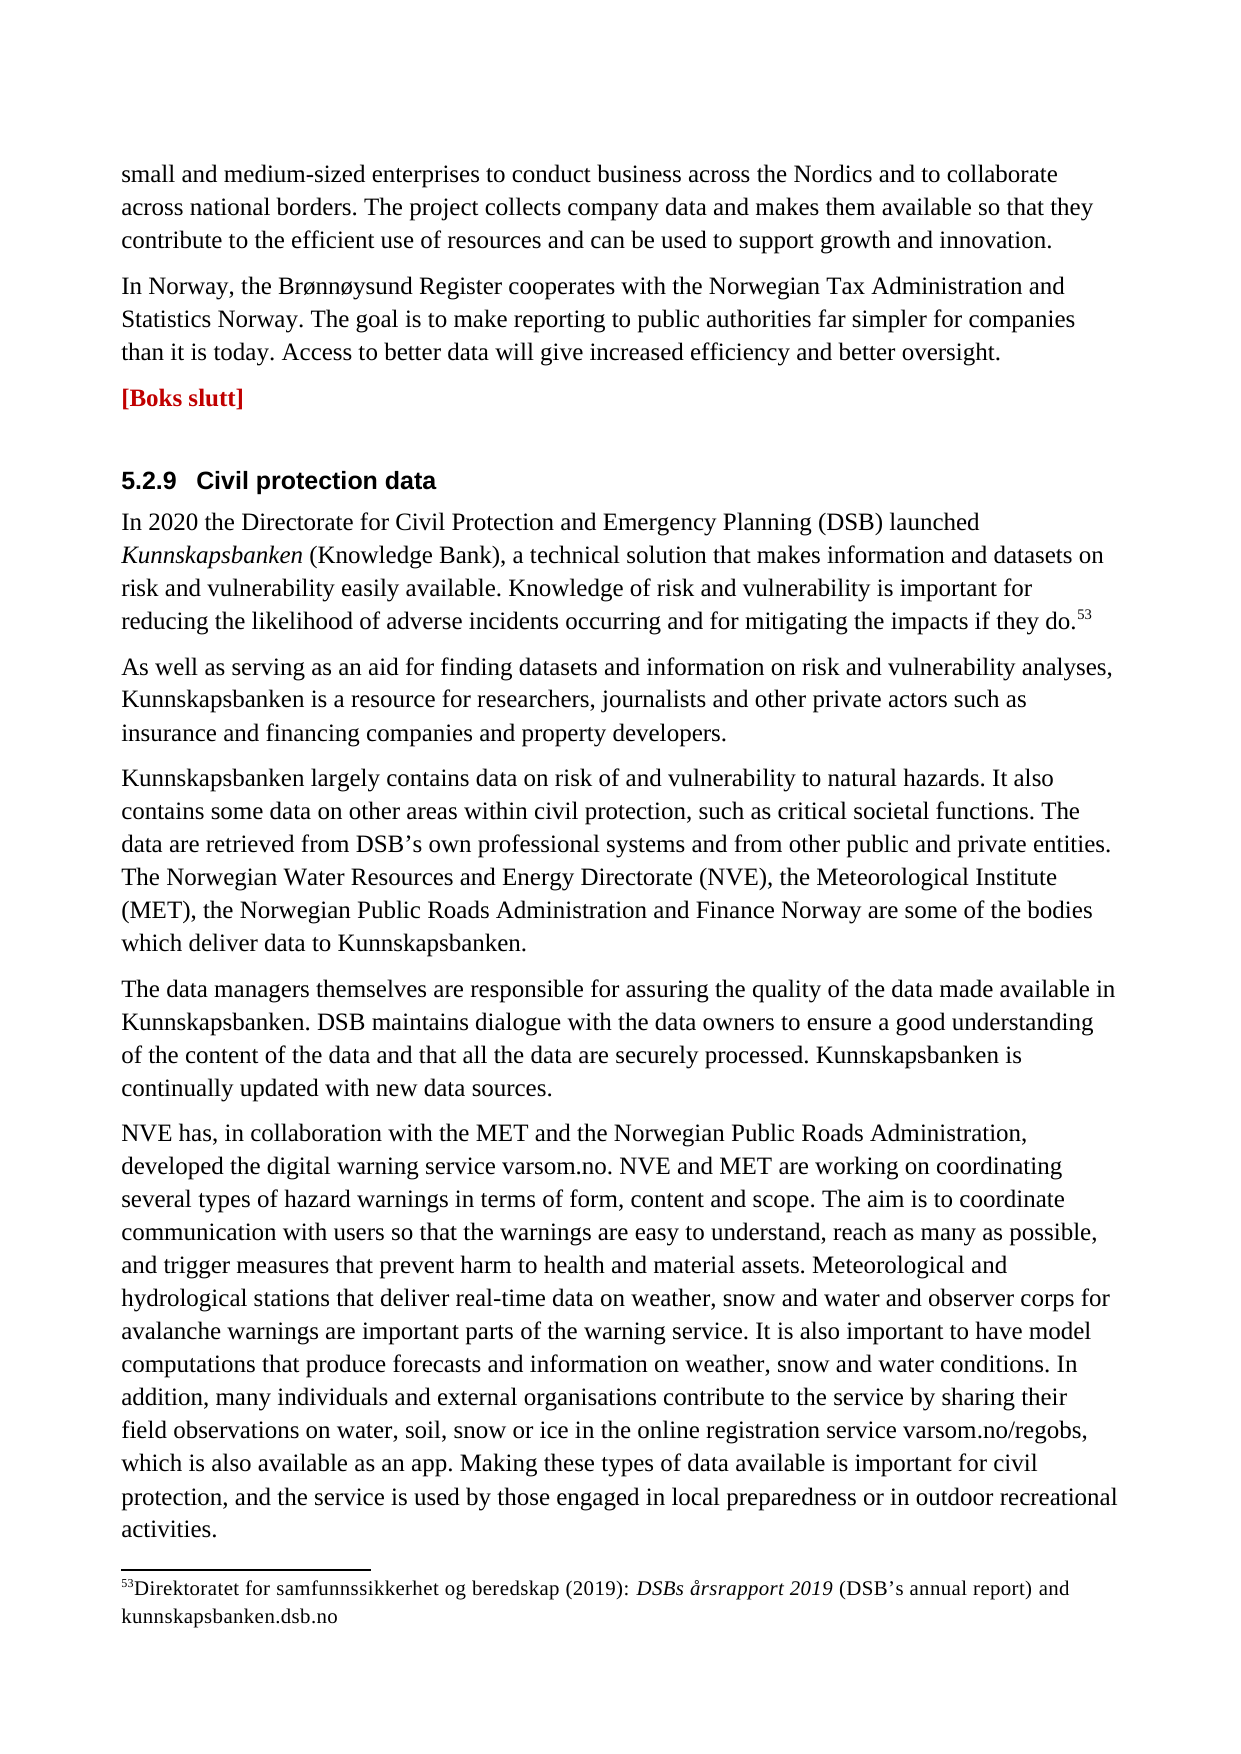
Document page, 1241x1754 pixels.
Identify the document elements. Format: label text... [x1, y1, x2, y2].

text The data managers themselves are responsible for assuring the quality of the data made available in Kunnskapsbanken. DSB maintains dialogue with the data owners to ensure a good understanding of the content of the data and that all the data are securely processed. Kunnskapsbanken is continually updated with new data sources. [121, 974, 1119, 1102]
subtitle Civil protection data [121, 466, 1119, 494]
text Kunnskapsbanken largely contains data on risk of and vulnerability to natural hazards. It also contains some data on other areas within civil protection, such as critical societal functions. The data are retrieved from DSB’s own professional systems and from other public and private entities. The Norwegian Water Resources and Energy Directorate (NVE), the Meteorological Institute (MET), the Norwegian Public Roads Administration and Finance Norway are some of the bodies which deliver data to Kunnskapsbanken. [121, 763, 1119, 957]
text In Norway, the Brønnøysund Register cooperates with the Norwegian Tax Administration and Statistics Norway. The goal is to make reporting to public authorities far simpler for companies than it is today. Access to better data will give increased efficiency and better oversight. [121, 271, 1119, 366]
text As well as serving as an aid for finding datasets and information on risk and vulnerability analyses, Kunnskapsbanken is a resource for researchers, journalists and other private actors such as insurance and financing companies and property developers. [121, 652, 1119, 746]
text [121, 159, 1119, 254]
text [Boks slutt] [121, 383, 1119, 411]
text NVE has, in collaboration with the MET and the Norwegian Public Roads Administration, developed the digital warning service varsom.no. NVE and MET are working on coordinating several types of hazard warnings in terms of form, content and scope. The aim is to coordinate communication with users so that the warnings are easy to understand, reach as many as possible, and trigger measures that prevent harm to health and material assets. Meteorological and hydrological stations that deliver real-time data on weather, snow and water and observer corps for avalanche warnings are important parts of the warning service. It is also important to have model computations that produce forecasts and information on weather, snow and water conditions. In addition, many individuals and external organisations contribute to the service by sharing their field observations on water, soil, snow or ice in the online registration service varsom.no/regobs, which is also available as an app. Making these types of data available is important for civil protection, and the service is used by those engaged in local preparedness or in outdoor recreational activities. [121, 1118, 1119, 1543]
text In 2020 the Directorate for Civil Protection and Emergency Planning (DSB) launched Kunnskapsbanken (Knowledge Bank), a technical solution that makes information and datasets on risk and vulnerability easily available. Knowledge of risk and vulnerability is important for reducing the likelihood of adverse incidents occurring and for mitigating the impacts if they do. [121, 507, 1119, 635]
